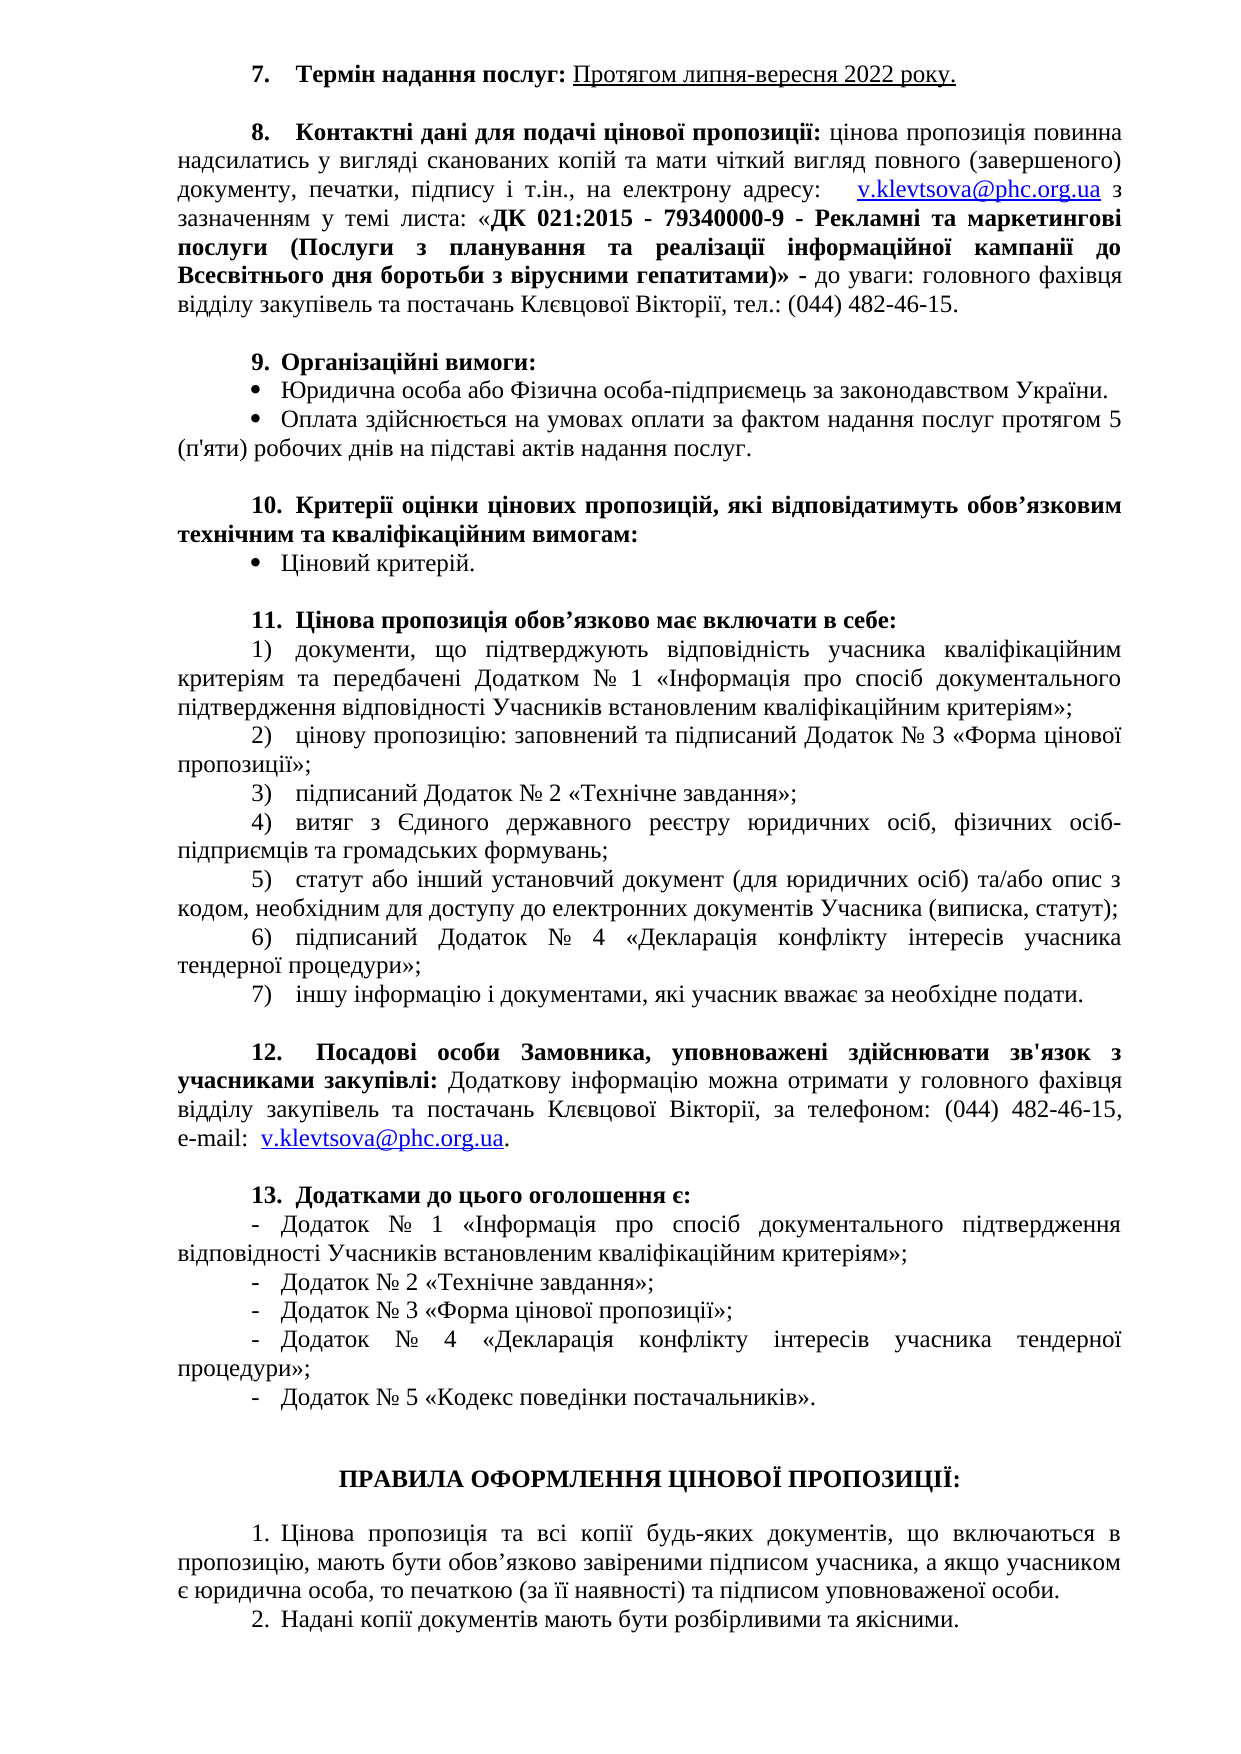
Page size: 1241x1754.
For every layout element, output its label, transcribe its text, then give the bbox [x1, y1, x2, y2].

list Додаток № 5 «Кодекс поведінки постачальників». [177, 1382, 1122, 1410]
list цінову пропозицію: заповнений та підписаний Додаток № 3 «Форма цінової пропозиції»; [177, 720, 1122, 778]
list Надані копії документів мають бути розбірливими та якісними. [177, 1604, 1122, 1633]
list Організаційні вимоги: [251, 347, 1122, 375]
list Додатками до цього оголошення є: [177, 1180, 1122, 1209]
list Додаток № 2 «Технічне завдання»; [177, 1267, 1122, 1295]
list Контактні дані для подачі цінової пропозиції: цінова пропозиція повинна надсилатись у вигляді сканованих копій та мати чіткий вигляд повного (завершеного) документу, печатки, підпису і т.ін., на електрону адресу: v.klevtsova@phc.org.ua з зазначенням у темі листа: «ДК 021:2015 - 79340000-9 - Рекламні та маркетингові послуги (Послуги з планування та реалізації інформаційної кампанії до Всесвітнього дня боротьби з вірусними гепатитами)» - до уваги: головного фахівця відділу закупівель та постачань Клєвцової Вікторії, тел.: (044) 482-46-15. [177, 117, 1122, 318]
list документи, що підтверджують відповідність учасника кваліфікаційним критеріям та передбачені Додатком № 1 «Інформація про спосіб документального підтвердження відповідності Учасників встановленим кваліфікаційним критеріям»; [177, 634, 1122, 720]
list Додаток № 4 «Декларація конфлікту інтересів учасника тендерної процедури»; [177, 1324, 1122, 1382]
text Правила оформлення ЦінОВОЇ ПРОПОЗИЦІЇ: [177, 1464, 1122, 1493]
list Критерії оцінки цінових пропозицій, які відповідатимуть обов’язковим технічним та кваліфікаційним вимогам: [177, 490, 1122, 548]
list витяг з Єдиного державного реєстру юридичних осіб, фізичних осіб-підприємців та громадських формувань; [177, 807, 1122, 864]
list Термін надання послуг: Протягом липня-вересня 2022 року. [177, 59, 1122, 88]
list статут або інший установчий документ (для юридичних осіб) та/або опис з кодом, необхідним для доступу до електронних документів Учасника (виписка, статут); [177, 864, 1122, 922]
list Цінова пропозиція та всі копії будь-яких документів, що включаються в пропозицію, мають бути обов’язково завіреними підписом учасника, а якщо учасником є юридична особа, то печаткою (за її наявності) та підписом уповноваженої особи. [177, 1518, 1122, 1604]
list Цінова пропозиція обов’язково має включати в себе: [177, 605, 1122, 634]
list підписаний Додаток № 2 «Технічне завдання»; [177, 778, 1122, 807]
list Оплата здійснюється на умовах оплати за фактом надання послуг протягом 5 (п'яти) робочих днів на підставі актів надання послуг. [177, 404, 1122, 462]
list Додаток № 1 «Інформація про спосіб документального підтвердження відповідності Учасників встановленим кваліфікаційним критеріям»; [177, 1209, 1122, 1267]
list Ціновий критерій. [177, 548, 1122, 577]
list підписаний Додаток № 4 «Декларація конфлікту інтересів учасника тендерної процедури»; [177, 922, 1122, 979]
list Додаток № 3 «Форма цінової пропозиції»; [177, 1295, 1122, 1324]
list Юридична особа або Фізична особа-підприємець за законодавством України. [177, 375, 1122, 404]
list іншу інформацію і документами, які учасник вважає за необхідне подати. [177, 979, 1122, 1008]
list Посадові особи Замовника, уповноважені здійснювати зв'язок з учасниками закупівлі: Додаткову інформацію можна отримати у головного фахівця відділу закупівель та постачань Клєвцової Вікторії, за телефоном: (044) 482-46-15, е-mail: v.klevtsova@phc.org.ua. [177, 1037, 1122, 1152]
